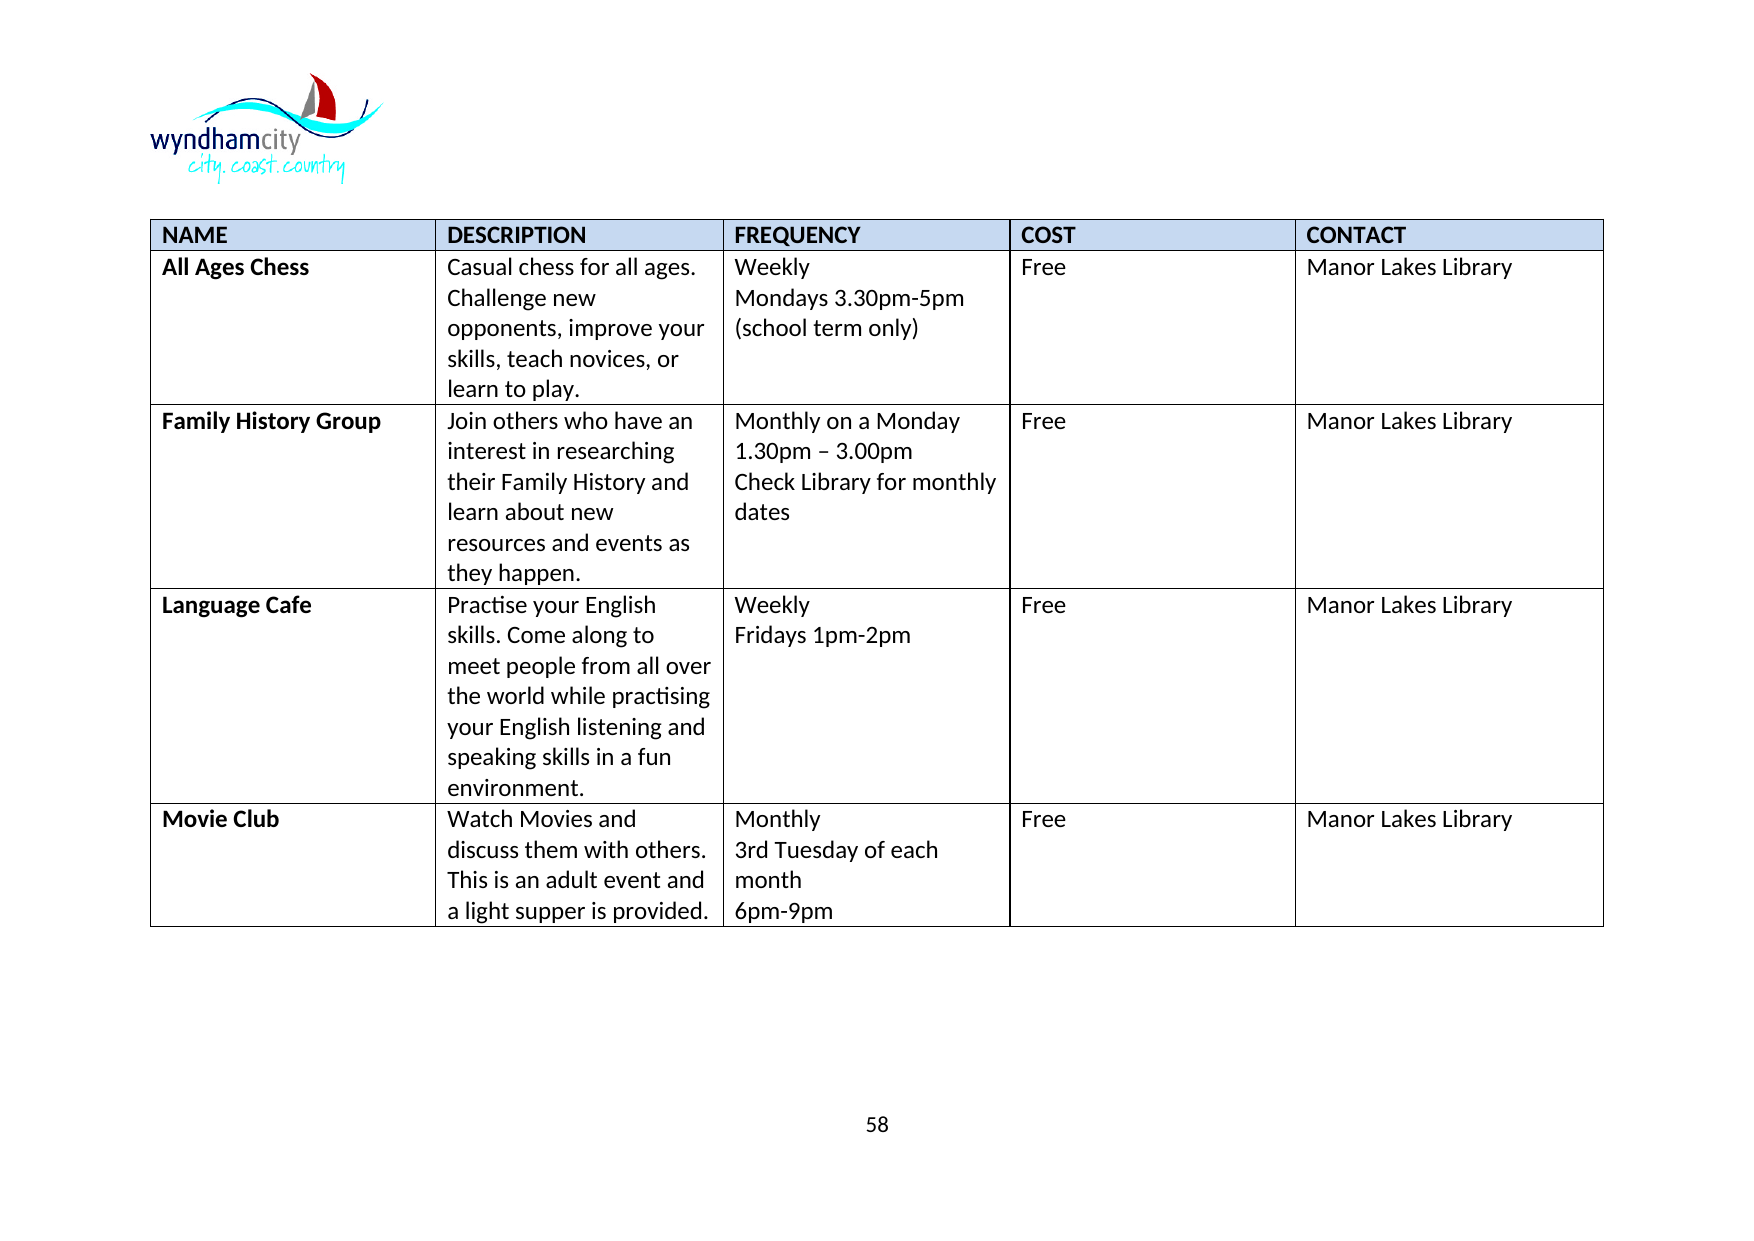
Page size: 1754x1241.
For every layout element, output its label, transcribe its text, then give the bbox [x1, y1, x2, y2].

table_cell Weekly Fridays 1pm-2pm [724, 589, 1009, 803]
table_cell Free [1011, 405, 1295, 588]
picture [150, 73, 384, 184]
table_header NAME [151, 220, 435, 250]
table_cell Casual chess for all ages. Challenge new opponents, improve your skills, teach novices, or learn to play. [436, 251, 723, 404]
table_cell Free [1011, 251, 1295, 404]
table_header CONTACT [1296, 220, 1603, 250]
table_cell Movie Club [151, 804, 435, 926]
table_cell Monthly 3rd Tuesday of each month 6pm-9pm [724, 804, 1009, 926]
table_cell Join others who have an interest in researching their Family History and learn about new resources and events as they happen. [436, 405, 723, 588]
table_header COST [1011, 220, 1295, 250]
table_header FREQUENCY [724, 220, 1009, 250]
table_cell Manor Lakes Library [1296, 804, 1603, 926]
table_cell Free [1011, 804, 1295, 926]
table_header DESCRIPTION [436, 220, 723, 250]
table_cell Practise your English skills. Come along to meet people from all over the world while practising your English listening and speaking skills in a fun environment. [436, 589, 723, 803]
table_cell Watch Movies and discuss them with others. This is an adult event and a light supper is provided. [436, 804, 723, 926]
table_cell Weekly Mondays 3.30pm-5pm (school term only) [724, 251, 1009, 404]
table_cell All Ages Chess [151, 251, 435, 404]
table_cell Manor Lakes Library [1296, 589, 1603, 803]
table_cell Manor Lakes Library [1296, 251, 1603, 404]
table_cell Manor Lakes Library [1296, 405, 1603, 588]
table_cell Monthly on a Monday 1.30pm – 3.00pm Check Library for monthly dates [724, 405, 1009, 588]
table_cell Language Cafe [151, 589, 435, 803]
table_cell Family History Group [151, 405, 435, 588]
table_cell Free [1011, 589, 1295, 803]
